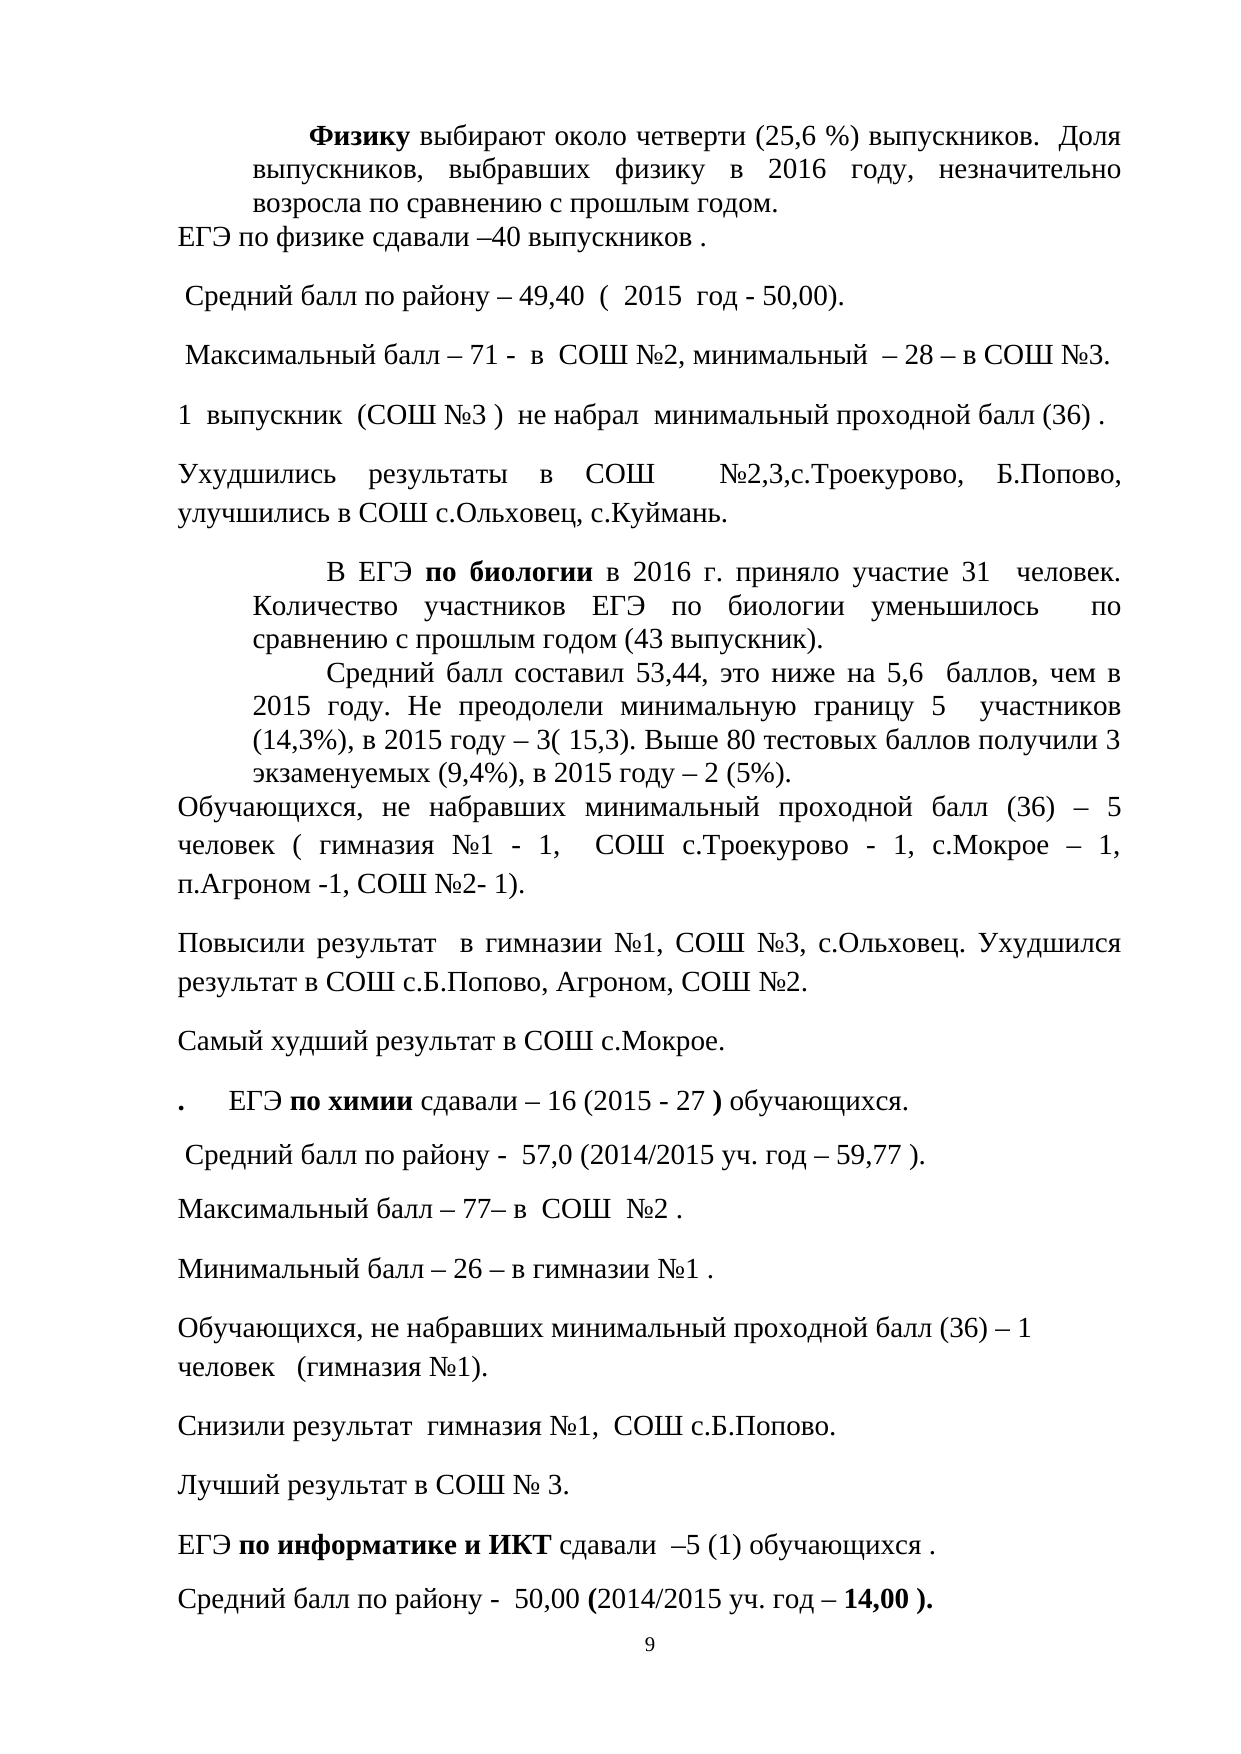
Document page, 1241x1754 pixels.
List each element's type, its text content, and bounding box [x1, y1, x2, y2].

text Максимальный балл – 77– в СОШ №2 . [177, 1191, 1122, 1225]
text 1 выпускник (СОШ №3 ) не набрал минимальный проходной балл (36) . [177, 397, 1122, 430]
text Минимальный балл – 26 – в гимназии №1 . [177, 1251, 1122, 1284]
text Обучающихся, не набравших минимальный проходной балл (36) – 1 человек (гимназия №1). [177, 1310, 1122, 1382]
text Снизили результат гимназия №1, СОШ с.Б.Попово. [177, 1408, 1122, 1442]
text Физику выбирают около четверти (25,6 %) выпускников. Доля выпускников, выбравших физику в 2016 году, незначительно возросла по сравнению с прошлым годом. [252, 118, 1122, 219]
text . ЕГЭ по химии сдавали – 16 (2015 - 27 ) обучающихся. [177, 1083, 1122, 1116]
text Ухудшились результаты в СОШ №2,3,с.Троекурово, Б.Попово, улучшились в СОШ с.Ольховец, с.Куймань. [177, 456, 1122, 528]
text Средний балл составил 53,44, это ниже на 5,6 баллов, чем в 2015 году. Не преодолели минимальную границу 5 участников (14,3%), в 2015 году – 3( 15,3). Выше 80 тестовых баллов получили 3 экзаменуемых (9,4%), в 2015 году – 2 (5%). [252, 655, 1122, 789]
text Самый худший результат в СОШ с.Мокрое. [177, 1023, 1122, 1057]
text Средний балл по району - 50,00 (2014/2015 уч. год – 14,00 ). [177, 1581, 1122, 1615]
text ЕГЭ по физике сдавали –40 выпускников . [177, 219, 1122, 252]
text Лучший результат в СОШ № 3. [177, 1467, 1122, 1501]
text Обучающихся, не набравших минимальный проходной балл (36) – 5 человек ( гимназия №1 - 1, СОШ с.Троекурово - 1, с.Мокрое – 1, п.Агроном -1, СОШ №2- 1). [177, 789, 1122, 899]
text ЕГЭ по информатике и ИКТ сдавали –5 (1) обучающихся . [177, 1527, 1122, 1560]
text В ЕГЭ по биологии в . приняло участие 31 человек. Количество участников ЕГЭ по биологии уменьшилось по сравнению с прошлым годом (43 выпускник). [252, 554, 1122, 655]
text Повысили результат в гимназии №1, СОШ №3, с.Ольховец. Ухудшился результат в СОШ с.Б.Попово, Агроном, СОШ №2. [177, 925, 1122, 997]
text Максимальный балл – 71 - в СОШ №2, минимальный – 28 – в СОШ №3. [177, 337, 1122, 371]
text Средний балл по району - 57,0 (2014/2015 уч. год – 59,77 ). [177, 1137, 1122, 1171]
text Средний балл по району – 49,40 ( 2015 год - 50,00). [177, 278, 1122, 312]
